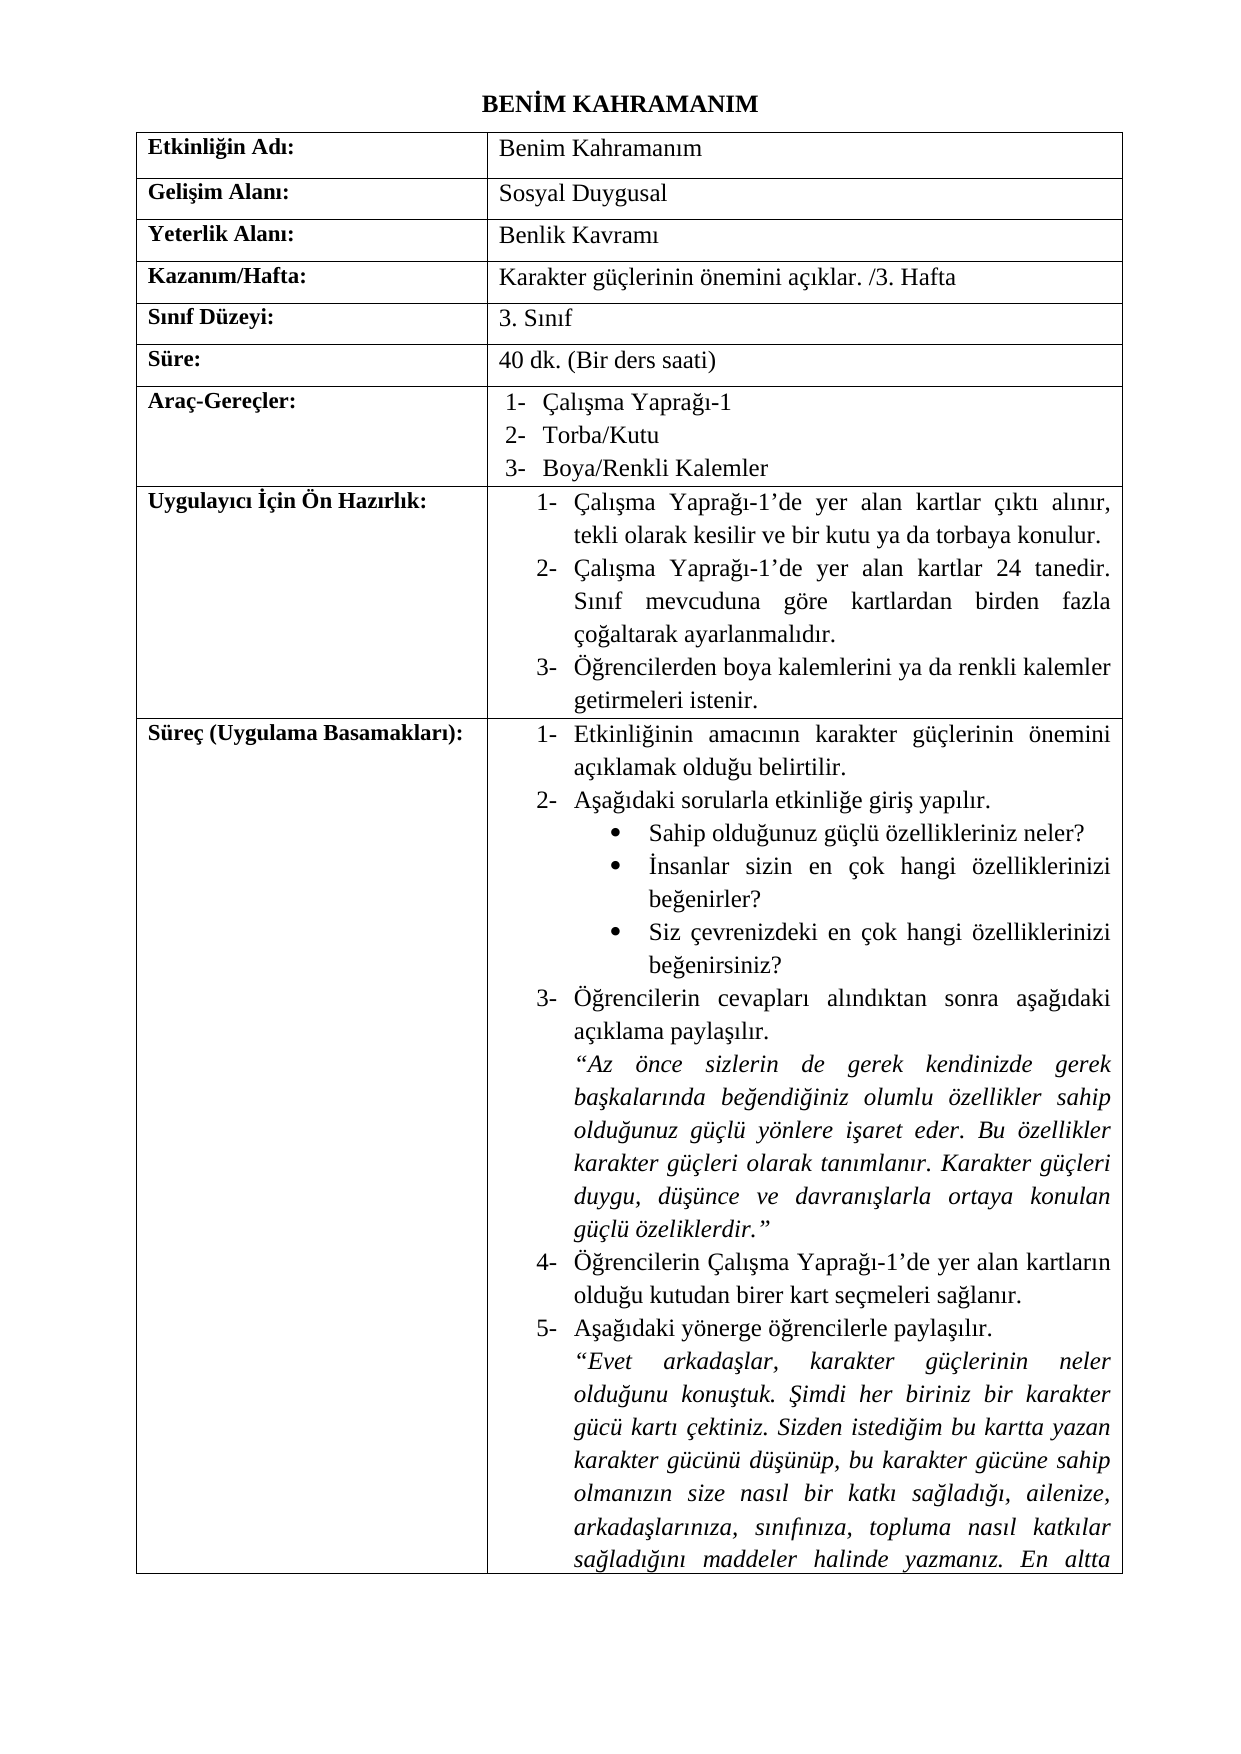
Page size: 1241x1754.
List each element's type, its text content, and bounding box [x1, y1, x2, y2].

table_cell Araç-Gereçler: [137, 387, 487, 486]
table_cell Karakter güçlerinin önemini açıklar. /3. Hafta [488, 262, 1122, 302]
table_cell Çalışma Yaprağı-1 Torba/Kutu Boya/Renkli Kalemler [488, 387, 1122, 486]
table_cell Kazanım/Hafta: [137, 262, 487, 302]
table_cell Uygulayıcı İçin Ön Hazırlık: [137, 487, 487, 718]
table_cell Yeterlik Alanı: [137, 220, 487, 261]
table_cell 3. Sınıf [488, 304, 1122, 344]
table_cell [137, 719, 487, 1573]
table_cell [488, 719, 1122, 1573]
table_cell Sosyal Duygusal [488, 179, 1122, 219]
table_cell Benlik Kavramı [488, 220, 1122, 261]
table_header Etkinliğin Adı: [137, 133, 487, 177]
table_cell Sınıf Düzeyi: [137, 304, 487, 344]
table_cell Gelişim Alanı: [137, 179, 487, 219]
text BENİM KAHRAMANIM [148, 89, 1092, 117]
table_cell 40 dk. (Bir ders saati) [488, 345, 1122, 386]
table_header Benim Kahramanım [488, 133, 1122, 177]
table_cell Çalışma Yaprağı-1’de yer alan kartlar çıktı alınır, tekli olarak kesilir ve bir kutu ya da torbaya konulur. Çalışma Yaprağı-1’de yer alan kartlar 24 tanedir. Sınıf mevcuduna göre kartlardan birden fazla çoğaltarak ayarlanmalıdır. Öğrencilerden boya kalemlerini ya da renkli kalemler getirmeleri istenir. [488, 487, 1122, 718]
table_cell Süre: [137, 345, 487, 386]
